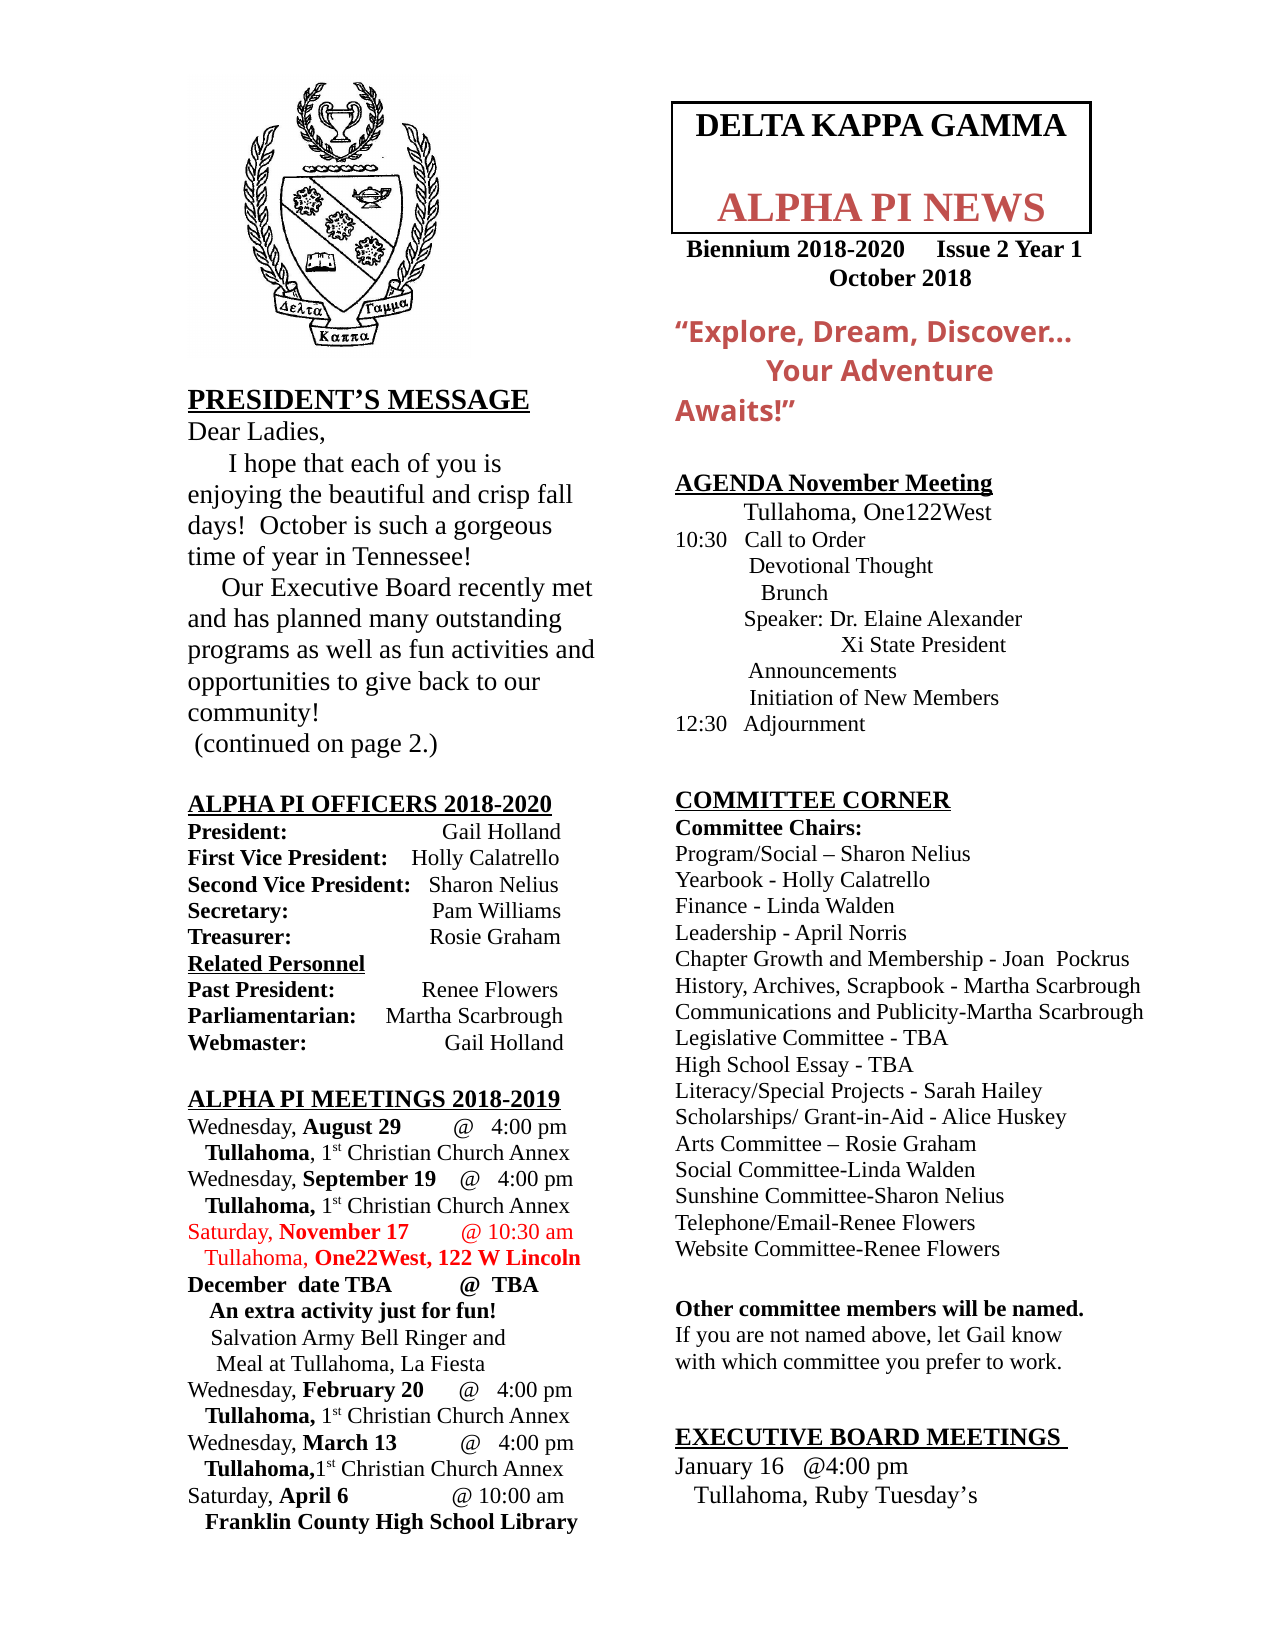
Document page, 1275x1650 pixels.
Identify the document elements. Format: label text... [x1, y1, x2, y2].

text Meal at Tullahoma, La Fiesta [187, 1350, 600, 1376]
text High School Essay - TBA [675, 1051, 1087, 1077]
text Second Vice President: Sharon Nelius [187, 871, 600, 897]
text ALPHA PI OFFICERS 2018-2020 [187, 789, 600, 818]
text January 16 @4:00 pm [675, 1451, 1087, 1480]
text Tullahoma, 1st Christian Church Annex [187, 1192, 600, 1218]
text Announcements [675, 658, 1087, 684]
text Tullahoma, One122West [675, 497, 1087, 526]
text Speaker: Dr. Elaine Alexander [675, 605, 1087, 631]
text Salvation Army Bell Ringer and [187, 1323, 600, 1350]
text Past President: Renee Flowers [187, 976, 600, 1002]
text An extra activity just for fun! [187, 1297, 600, 1323]
text Initiation of New Members [675, 684, 1087, 710]
text Webmaster: Gail Holland [187, 1029, 600, 1055]
text Our Executive Board recently met and has planned many outstanding programs as well as fun activities and opportunities to give back to our community! [187, 571, 600, 727]
text October 2018 [675, 263, 1087, 292]
text December date TBA @ TBA [187, 1271, 600, 1297]
text Program/Social – Sharon Nelius [675, 840, 1087, 866]
text ALPHA PI NEWS [673, 178, 1089, 232]
text “Explore, Dream, Discover… [675, 311, 1087, 351]
text Wednesday, September 19 @ 4:00 pm [187, 1165, 600, 1192]
text Tullahoma, One22West, 122 W Lincoln [187, 1244, 600, 1271]
text Tullahoma,1st Christian Church Annex [187, 1455, 600, 1482]
text Other committee members will be named. If you are not named above, let Gail know with which committee you prefer to work. [675, 1295, 1087, 1374]
text Wednesday, March 13 @ 4:00 pm [187, 1429, 600, 1455]
text Brunch [675, 578, 1087, 605]
text Finance - Linda Walden [675, 893, 1087, 919]
text Devotional Thought [675, 552, 1087, 578]
text Tullahoma, 1st Christian Church Annex [187, 1139, 600, 1165]
text President: Gail Holland [187, 818, 600, 844]
text Xi State President [675, 631, 1087, 658]
text Saturday, November 17 @ 10:30 am [187, 1218, 600, 1244]
text History, Archives, Scrapbook - Martha Scarbrough [675, 972, 1172, 998]
text Literacy/Special Projects - Sarah Hailey [675, 1077, 1087, 1103]
text Wednesday, February 20 @ 4:00 pm [187, 1376, 600, 1403]
text Biennium 2018-2020 Issue 2 Year 1 [675, 234, 1087, 263]
text Leadership - April Norris [675, 919, 1087, 945]
text AGENDA November Meeting [675, 468, 1087, 497]
text Arts Committee – Rosie Graham [675, 1130, 1087, 1156]
text ALPHA PI MEETINGS 2018-2019 [187, 1084, 600, 1113]
text Secretary: Pam Williams [187, 897, 600, 923]
text Wednesday, August 29 @ 4:00 pm [187, 1113, 600, 1139]
text COMMITTEE CORNER [675, 785, 1087, 813]
picture [187, 74, 471, 358]
text 10:30 Call to Order [675, 526, 1087, 552]
text Legislative Committee - TBA [675, 1024, 1087, 1051]
text Telephone/Email-Renee Flowers [675, 1209, 1087, 1235]
text Communications and Publicity-Martha Scarbrough [675, 998, 1200, 1024]
text Dear Ladies, [187, 416, 600, 447]
text Yearbook - Holly Calatrello [675, 866, 1087, 893]
text Saturday, April 6 @ 10:00 am [187, 1482, 600, 1508]
text Sunshine Committee-Sharon Nelius [675, 1182, 1087, 1209]
text Franklin County High School Library [187, 1508, 600, 1534]
text Tullahoma, Ruby Tuesday’s [675, 1480, 1087, 1508]
text Website Committee-Renee Flowers [675, 1235, 1087, 1262]
text 12:30 Adjournment [675, 710, 1087, 737]
text Your Adventure Awaits!” [675, 351, 1087, 430]
text Chapter Growth and Membership - Joan Pockrus [675, 945, 1191, 972]
text Parliamentarian: Martha Scarbrough [187, 1002, 600, 1029]
text EXECUTIVE BOARD MEETINGS [675, 1422, 1087, 1451]
text Committee Chairs: [675, 813, 1087, 840]
text Social Committee-Linda Walden [675, 1156, 1087, 1182]
text Scholarships/ Grant-in-Aid - Alice Huskey [675, 1103, 1087, 1130]
text PRESIDENT’S MESSAGE [187, 382, 600, 416]
text Tullahoma, 1st Christian Church Annex [187, 1403, 600, 1429]
text Related Personnel [187, 950, 600, 976]
text Treasurer: Rosie Graham [187, 923, 600, 950]
text I hope that each of you is enjoying the beautiful and crisp fall days! October is such a gorgeous time of year in Tennessee! [187, 447, 600, 571]
text (continued on page 2.) [187, 727, 600, 758]
text DELTA KAPPA GAMMA [673, 104, 1089, 144]
text First Vice President: Holly Calatrello [187, 844, 600, 871]
